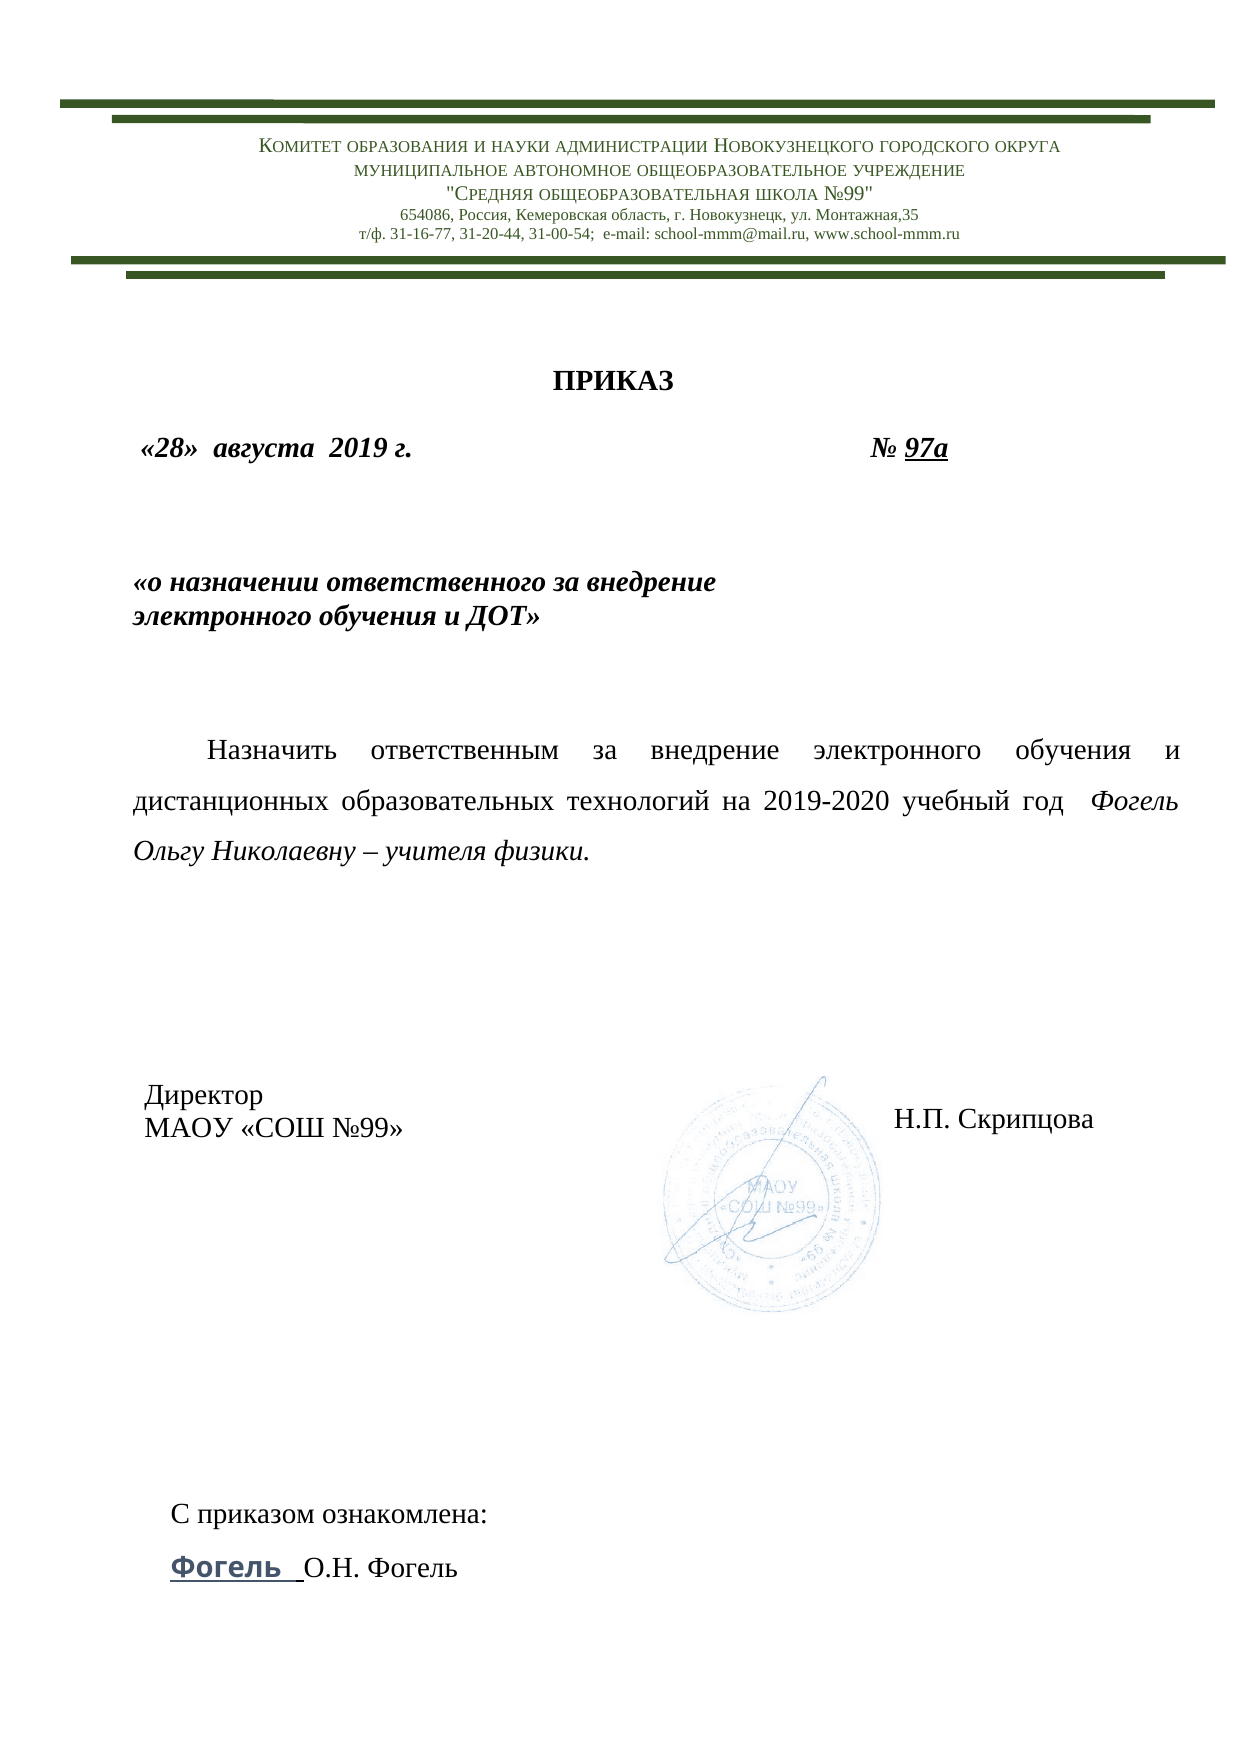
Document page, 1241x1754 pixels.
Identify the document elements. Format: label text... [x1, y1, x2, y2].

table_header [425, 1077, 882, 1446]
table_header Директор МАОУ «СОШ №99» [133, 1077, 425, 1446]
text Назначить ответственным за внедрение электронного обучения и дистанционных образовательных технологий на 2019-2020 учебный год Фогель Ольгу Николаевну – учителя физики. [133, 732, 1181, 866]
text электронного обучения и ДОТ» [133, 598, 1181, 632]
text С приказом ознакомлена: [170, 1496, 1181, 1529]
table_header Н.П. Скрипцова [883, 1077, 1130, 1446]
text Фогель О.Н. Фогель [170, 1546, 1181, 1586]
text ПРИКАЗ [133, 363, 1181, 397]
text «о назначении ответственного за внедрение [133, 564, 1181, 598]
text «28» августа 2019 г. № 97а [133, 430, 1181, 464]
